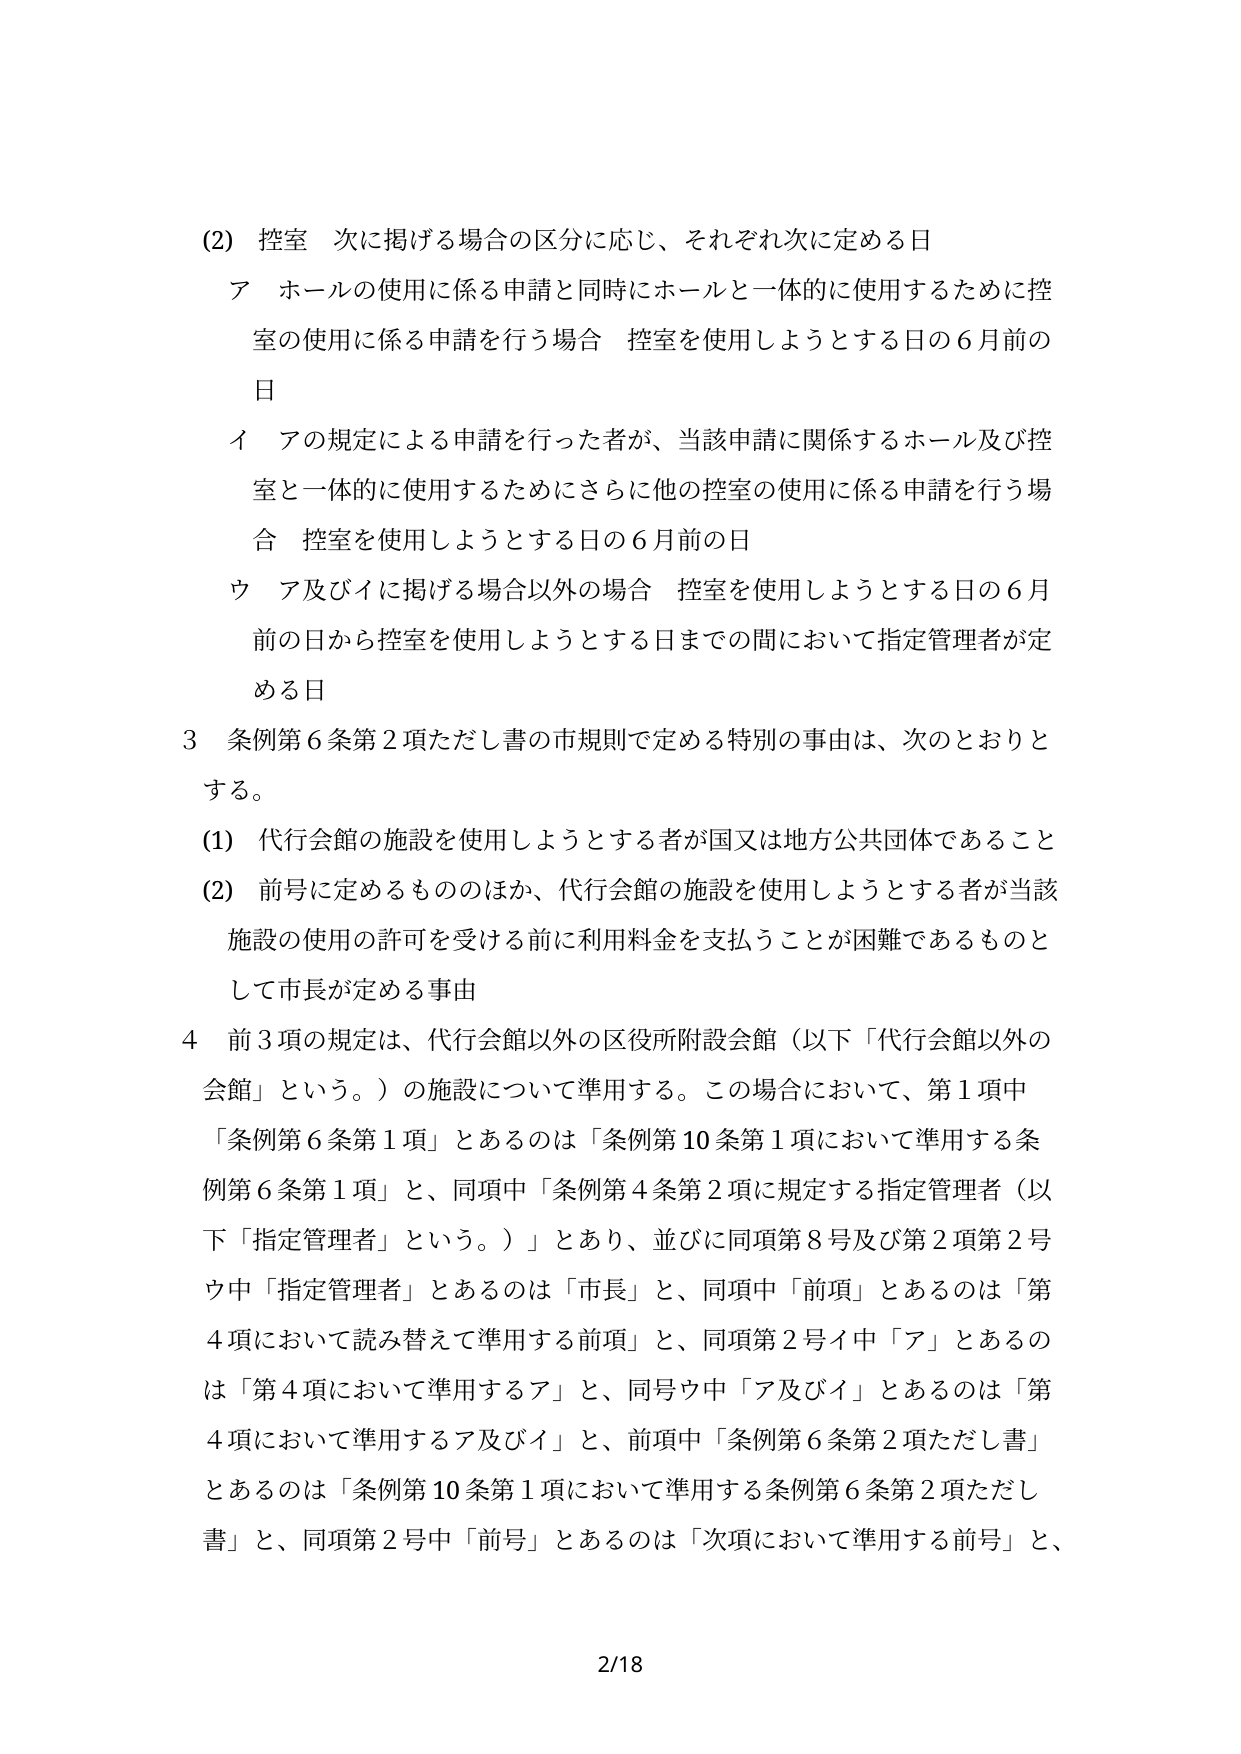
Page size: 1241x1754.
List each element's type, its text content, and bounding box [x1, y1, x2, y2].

text (2) 控室 次に掲げる場合の区分に応じ、それぞれ次に定める日 [202, 207, 1063, 257]
text (2) 前号に定めるもののほか、代行会館の施設を使用しようとする者が当該施設の使用の許可を受ける前に利用料金を支払うことが困難であるものとして市長が定める事由 [202, 857, 1063, 1007]
text ア ホールの使用に係る申請と同時にホールと一体的に使用するために控室の使用に係る申請を行う場合 控室を使用しようとする日の６月前の日 [227, 257, 1063, 407]
text (1) 代行会館の施設を使用しようとする者が国又は地方公共団体であること [202, 807, 1063, 857]
text ウ ア及びイに掲げる場合以外の場合 控室を使用しようとする日の６月前の日から控室を使用しようとする日までの間において指定管理者が定める日 [227, 557, 1063, 707]
text ３ 条例第６条第２項ただし書の市規則で定める特別の事由は、次のとおりとする。 [177, 707, 1063, 807]
text イ アの規定による申請を行った者が、当該申請に関係するホール及び控室と一体的に使用するためにさらに他の控室の使用に係る申請を行う場合 控室を使用しようとする日の６月前の日 [227, 407, 1063, 557]
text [177, 1007, 1063, 1557]
